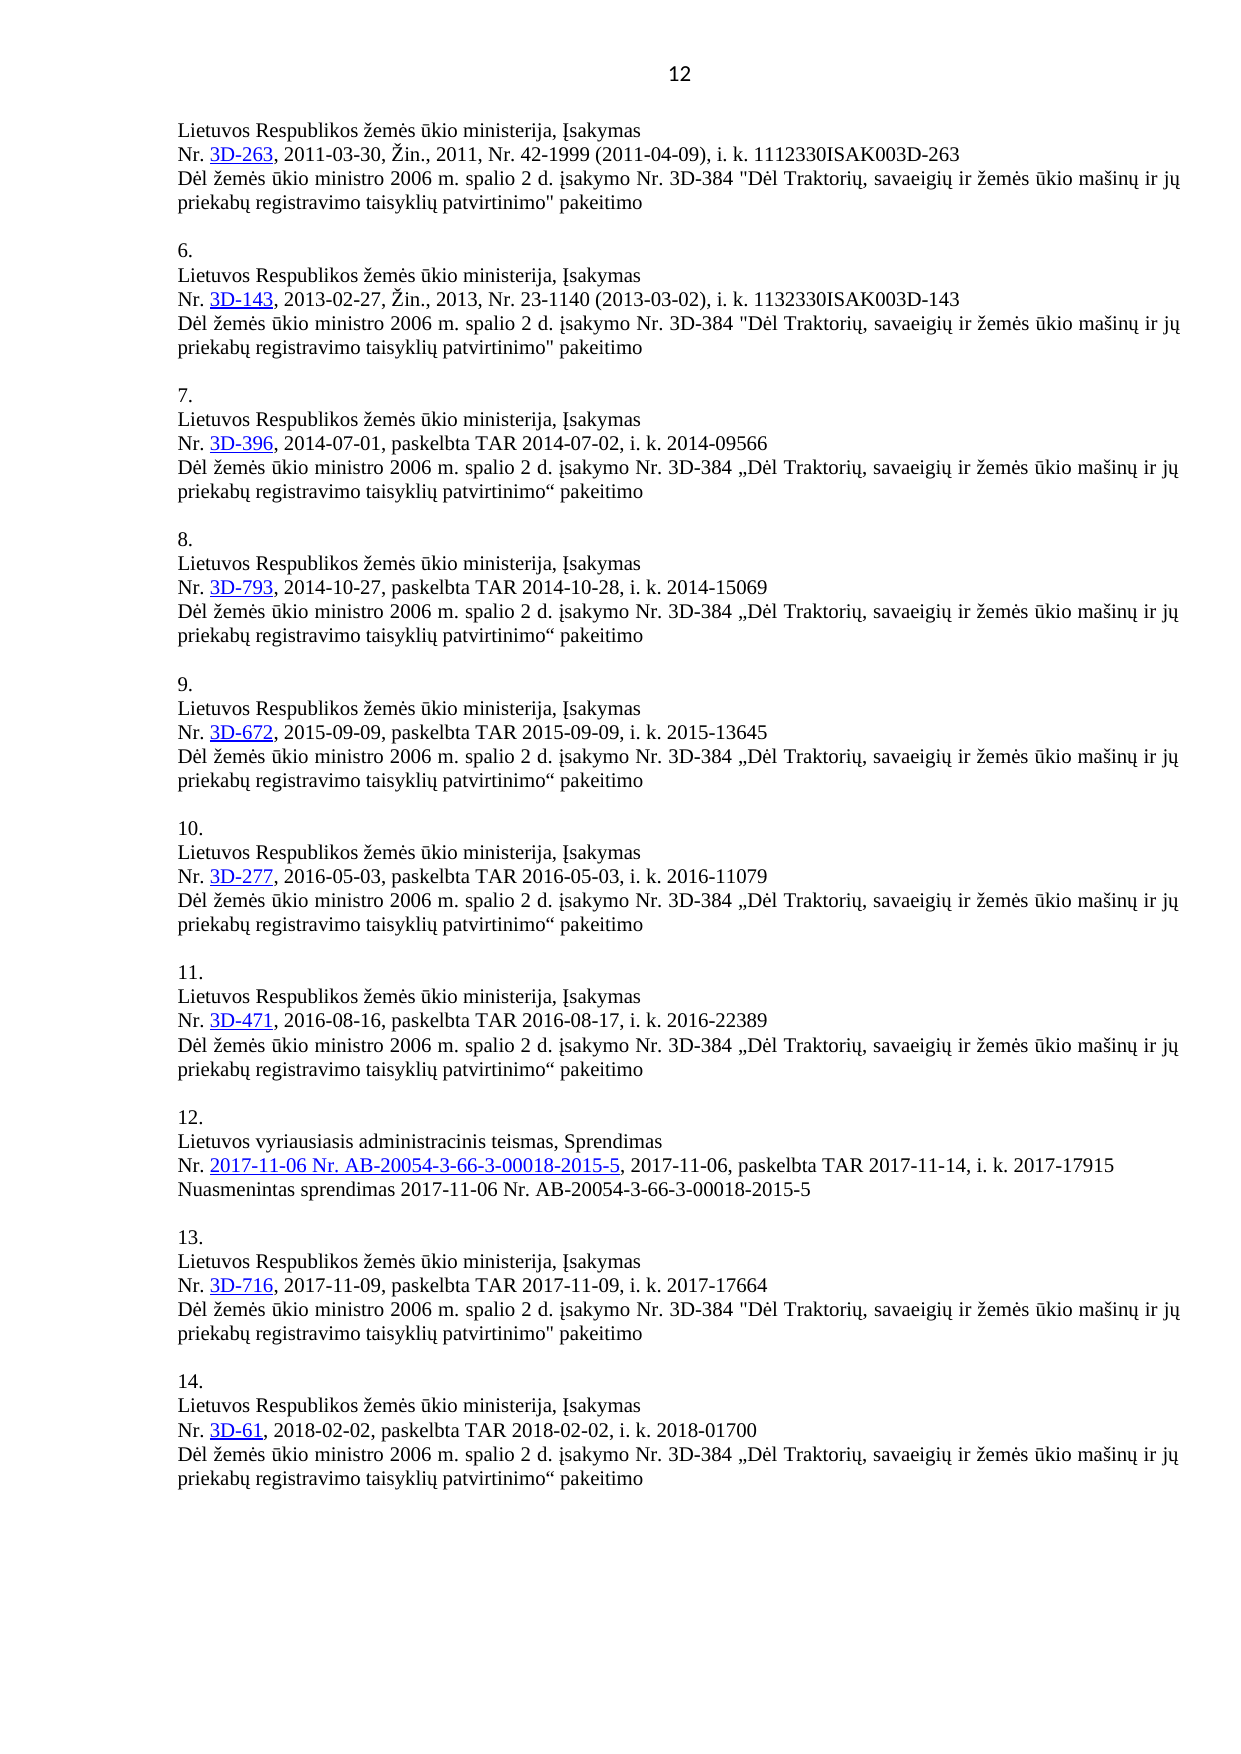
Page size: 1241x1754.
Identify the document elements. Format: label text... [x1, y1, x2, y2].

text Nr. , 2016-05-03, paskelbta TAR 2016-05-03, i. k. 2016-11079 [177, 864, 1181, 888]
text Lietuvos Respublikos žemės ūkio ministerija, Įsakymas [177, 1249, 1181, 1273]
text Nuasmenintas sprendimas 2017-11-06 Nr. AB-20054-3-66-3-00018-2015-5 [177, 1177, 1181, 1201]
text 12. [177, 1105, 1181, 1129]
text 6. [177, 238, 1181, 262]
text Lietuvos vyriausiasis administracinis teismas, Sprendimas [177, 1129, 1181, 1153]
text Nr. , 2017-11-09, paskelbta TAR 2017-11-09, i. k. 2017-17664 [177, 1273, 1181, 1297]
text Lietuvos Respublikos žemės ūkio ministerija, Įsakymas [177, 407, 1181, 431]
text Nr. , 2014-07-01, paskelbta TAR 2014-07-02, i. k. 2014-09566 [177, 431, 1181, 455]
text Lietuvos Respublikos žemės ūkio ministerija, Įsakymas [177, 1393, 1181, 1417]
text Nr. , 2016-08-16, paskelbta TAR 2016-08-17, i. k. 2016-22389 [177, 1008, 1181, 1032]
text Dėl žemės ūkio ministro 2006 m. spalio 2 d. įsakymo Nr. 3D-384 „Dėl Traktorių, savaeigių ir žemės ūkio mašinų ir jų priekabų registravimo taisyklių patvirtinimo“ pakeitimo [177, 455, 1181, 503]
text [177, 166, 1181, 214]
text Nr. , 2015-09-09, paskelbta TAR 2015-09-09, i. k. 2015-13645 [177, 720, 1181, 744]
text 9. [177, 672, 1181, 696]
text Lietuvos Respublikos žemės ūkio ministerija, Įsakymas [177, 118, 1181, 142]
text Lietuvos Respublikos žemės ūkio ministerija, Įsakymas [177, 262, 1181, 287]
text 13. [177, 1225, 1181, 1249]
text 11. [177, 960, 1181, 984]
text Lietuvos Respublikos žemės ūkio ministerija, Įsakymas [177, 984, 1181, 1008]
text Dėl žemės ūkio ministro 2006 m. spalio 2 d. įsakymo Nr. 3D-384 „Dėl Traktorių, savaeigių ir žemės ūkio mašinų ir jų priekabų registravimo taisyklių patvirtinimo“ pakeitimo [177, 599, 1181, 647]
text 7. [177, 383, 1181, 407]
text Dėl žemės ūkio ministro 2006 m. spalio 2 d. įsakymo Nr. 3D-384 „Dėl Traktorių, savaeigių ir žemės ūkio mašinų ir jų priekabų registravimo taisyklių patvirtinimo“ pakeitimo [177, 744, 1181, 792]
text Nr. , 2011-03-30, Žin., 2011, Nr. 42-1999 (2011-04-09), i. k. 1112330ISAK003D-263 [177, 142, 1181, 166]
text Nr. , 2014-10-27, paskelbta TAR 2014-10-28, i. k. 2014-15069 [177, 575, 1181, 599]
text Lietuvos Respublikos žemės ūkio ministerija, Įsakymas [177, 840, 1181, 864]
text Dėl žemės ūkio ministro 2006 m. spalio 2 d. įsakymo Nr. 3D-384 „Dėl Traktorių, savaeigių ir žemės ūkio mašinų ir jų priekabų registravimo taisyklių patvirtinimo“ pakeitimo [177, 888, 1181, 936]
text Dėl žemės ūkio ministro 2006 m. spalio 2 d. įsakymo Nr. 3D-384 „Dėl Traktorių, savaeigių ir žemės ūkio mašinų ir jų priekabų registravimo taisyklių patvirtinimo“ pakeitimo [177, 1442, 1181, 1490]
text Nr. , 2017-11-06, paskelbta TAR 2017-11-14, i. k. 2017-17915 [177, 1153, 1181, 1177]
text 10. [177, 816, 1181, 840]
text Lietuvos Respublikos žemės ūkio ministerija, Įsakymas [177, 551, 1181, 575]
text Nr. , 2013-02-27, Žin., 2013, Nr. 23-1140 (2013-03-02), i. k. 1132330ISAK003D-143 [177, 287, 1181, 311]
text 8. [177, 527, 1181, 551]
text 14. [177, 1369, 1181, 1393]
text Lietuvos Respublikos žemės ūkio ministerija, Įsakymas [177, 696, 1181, 720]
text Nr. , 2018-02-02, paskelbta TAR 2018-02-02, i. k. 2018-01700 [177, 1417, 1181, 1442]
text Dėl žemės ūkio ministro 2006 m. spalio 2 d. įsakymo Nr. 3D-384 „Dėl Traktorių, savaeigių ir žemės ūkio mašinų ir jų priekabų registravimo taisyklių patvirtinimo“ pakeitimo [177, 1032, 1181, 1081]
